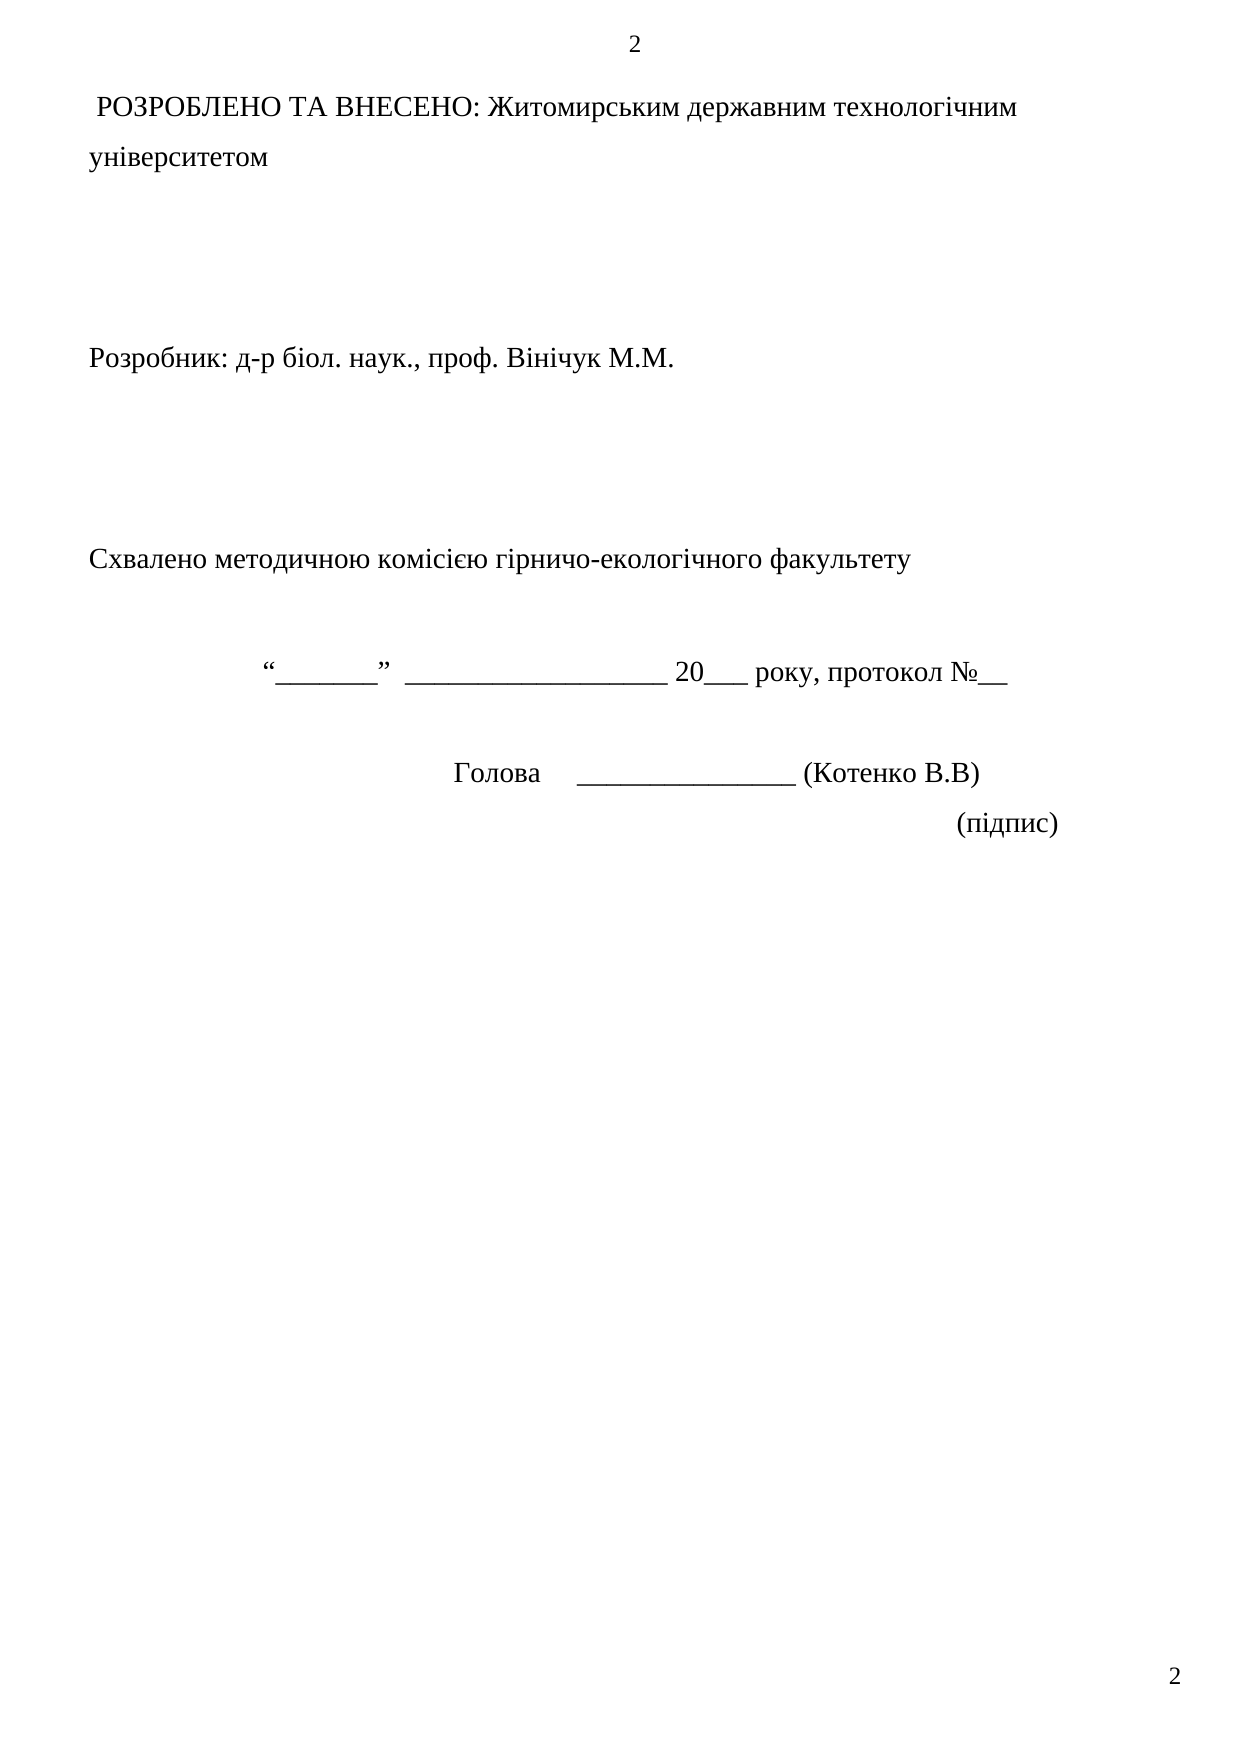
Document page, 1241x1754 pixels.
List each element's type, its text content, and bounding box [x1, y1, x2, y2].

text (підпис) [89, 806, 1181, 839]
text “_______” __________________ 20___ року, протокол №__ [89, 654, 1181, 688]
text Розробник: д-р біол. наук., проф. Вінічук М.М. [89, 340, 1181, 374]
text РОЗРОБЛЕНО ТА ВНЕСЕНО: Житомирським державним технологічним університетом [89, 89, 1181, 172]
text Голова _______________ (Котенко В.В) [89, 755, 1181, 789]
text Схвалено методичною комісією гірничо-екологічного факультету [89, 541, 1181, 575]
